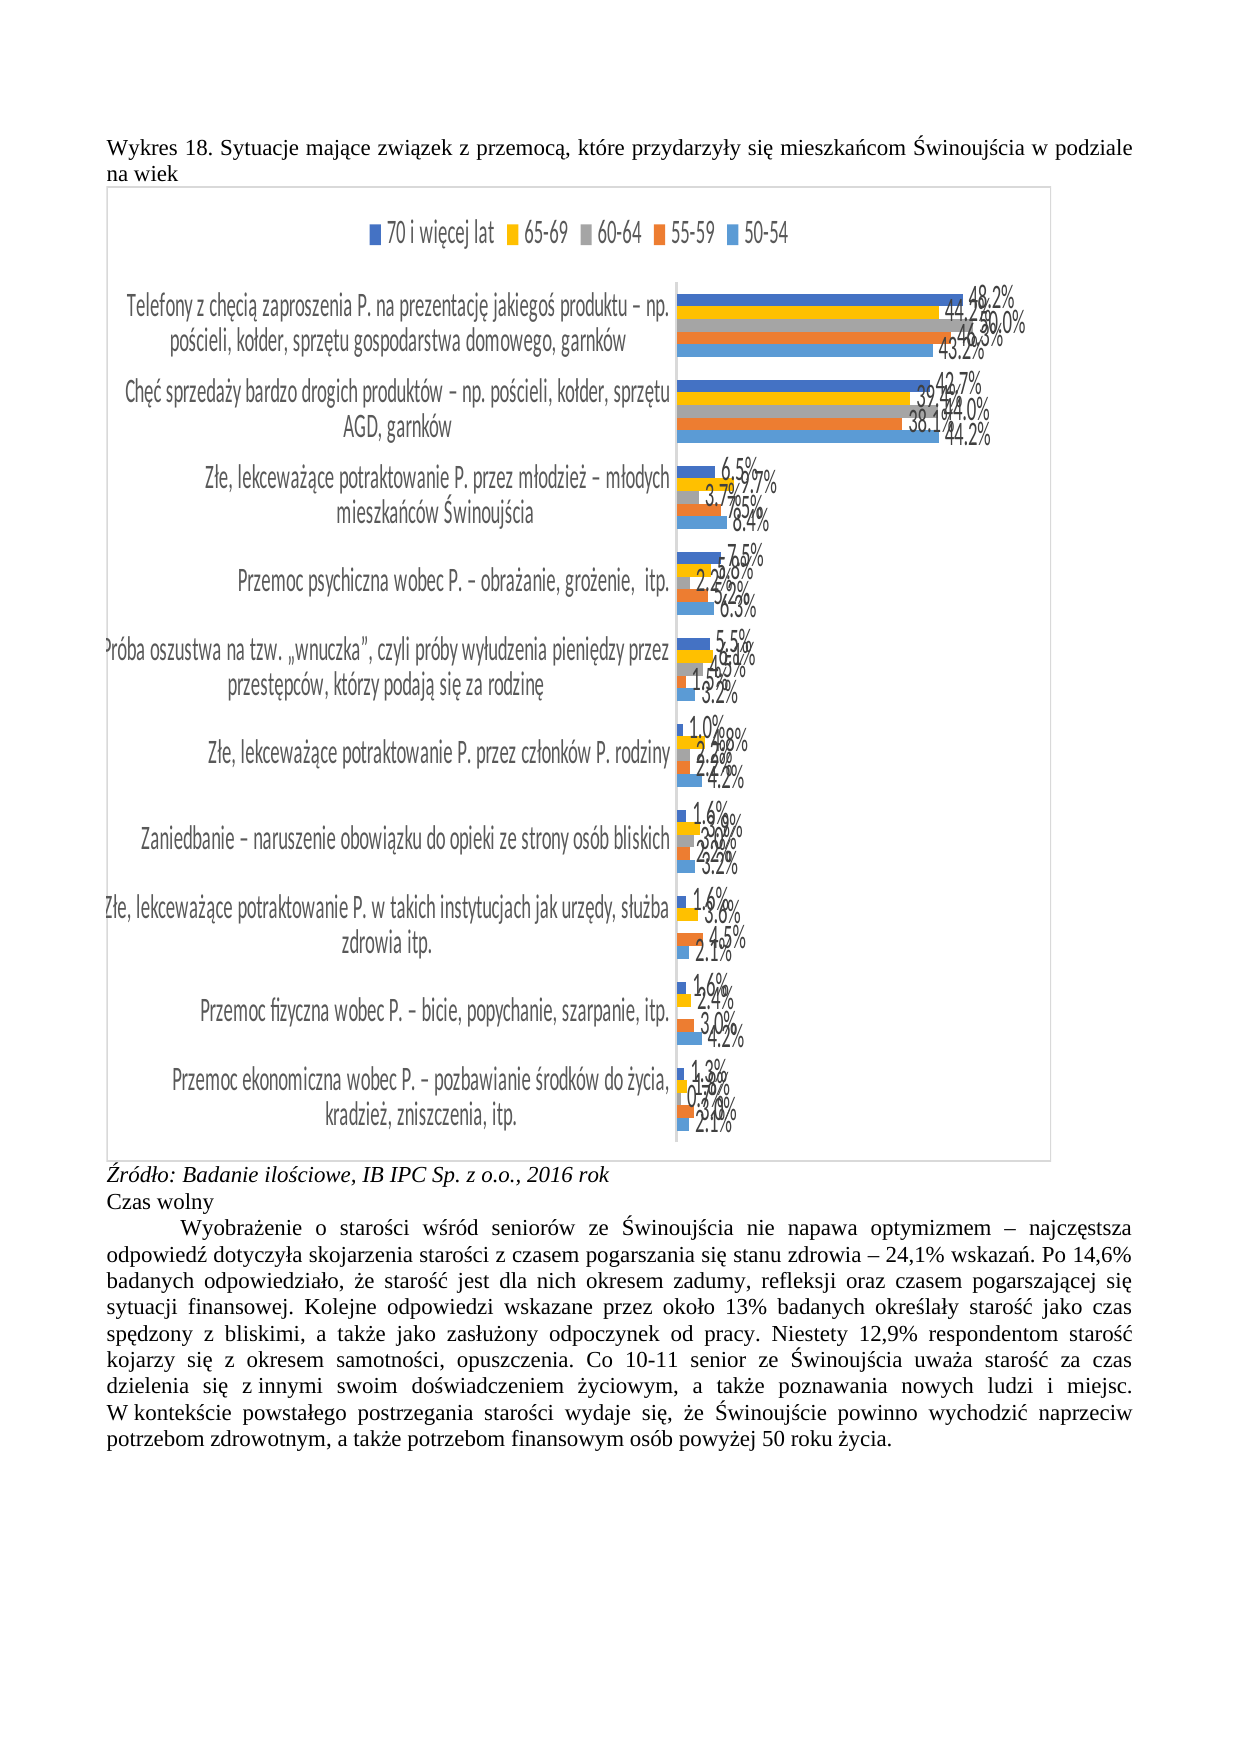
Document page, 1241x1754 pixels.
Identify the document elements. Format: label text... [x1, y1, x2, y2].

text Źródło: Badanie ilościowe, IB IPC Sp. z o.o., 2016 rok [106, 1162, 1134, 1188]
subtitle Czas wolny [106, 1188, 1134, 1214]
text Wykres 18. Sytuacje mające związek z przemocą, które przydarzyły się mieszkańcom Świnoujścia w podziale na wiek [106, 134, 1134, 187]
text Wyobrażenie o starości wśród seniorów ze Świnoujścia nie napawa optymizmem – najczęstsza odpowiedź dotyczyła skojarzenia starości z czasem pogarszania się stanu zdrowia – 24,1% wskazań. Po 14,6% badanych odpowiedziało, że starość jest dla nich okresem zadumy, refleksji oraz czasem pogarszającej się sytuacji finansowej. Kolejne odpowiedzi wskazane przez około 13% badanych określały starość jako czas spędzony z bliskimi, a także jako zasłużony odpoczynek od pracy. Niestety 12,9% respondentom starość kojarzy się z okresem samotności, opuszczenia. Co 10-11 senior ze Świnoujścia uważa starość za czas dzielenia się z innymi swoim doświadczeniem życiowym, a także poznawania nowych ludzi i miejsc. W kontekście powstałego postrzegania starości wydaje się, że Świnoujście powinno wychodzić naprzeciw potrzebom zdrowotnym, a także potrzebom finansowym osób powyżej 50 roku życia. [106, 1214, 1134, 1451]
